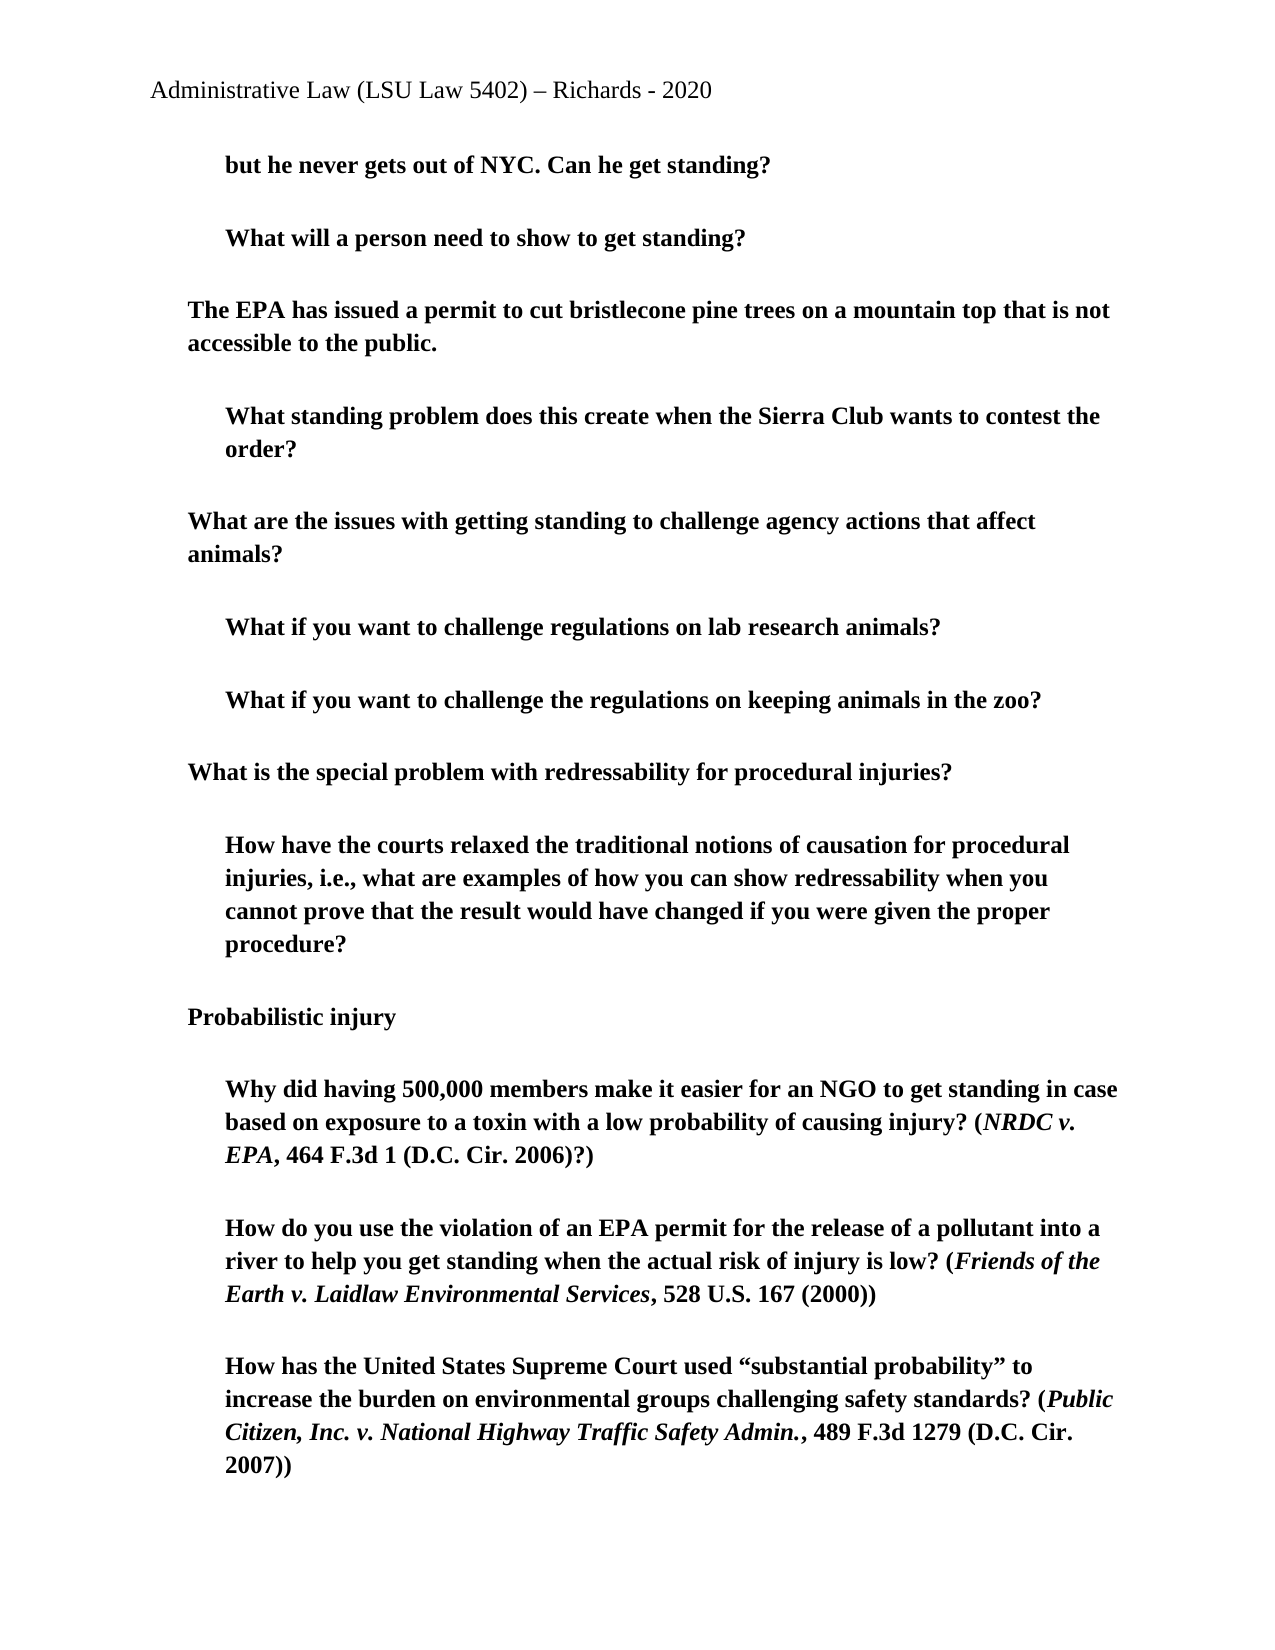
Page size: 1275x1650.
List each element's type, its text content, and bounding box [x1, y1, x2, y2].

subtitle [225, 150, 1125, 179]
subtitle What if you want to challenge the regulations on keeping animals in the zoo? [225, 685, 1125, 713]
subtitle What is the special problem with redressability for procedural injuries? [187, 757, 1125, 786]
subtitle What if you want to challenge regulations on lab research animals? [225, 612, 1125, 641]
subtitle Why did having 500,000 members make it easier for an NGO to get standing in case based on exposure to a toxin with a low probability of causing injury? (NRDC v. EPA, 464 F.3d 1 (D.C. Cir. 2006)?) [225, 1074, 1125, 1169]
subtitle Probabilistic injury [187, 1002, 1125, 1030]
subtitle How have the courts relaxed the traditional notions of causation for procedural injuries, i.e., what are examples of how you can show redressability when you cannot prove that the result would have changed if you were given the proper procedure? [225, 830, 1125, 958]
subtitle What standing problem does this create when the Sierra Club wants to contest the order? [225, 401, 1125, 463]
subtitle What will a person need to show to get standing? [225, 223, 1125, 251]
subtitle The EPA has issued a permit to cut bristlecone pine trees on a mountain top that is not accessible to the public. [187, 295, 1125, 357]
subtitle How has the United States Supreme Court used “substantial probability” to increase the burden on environmental groups challenging safety standards? (Public Citizen, Inc. v. National Highway Traffic Safety Admin., 489 F.3d 1279 (D.C. Cir. 2007)) [225, 1351, 1125, 1479]
subtitle What are the issues with getting standing to challenge agency actions that affect animals? [187, 506, 1125, 568]
subtitle How do you use the violation of an EPA permit for the release of a pollutant into a river to help you get standing when the actual risk of injury is low? (Friends of the Earth v. Laidlaw Environmental Services, 528 U.S. 167 (2000)) [225, 1213, 1125, 1308]
